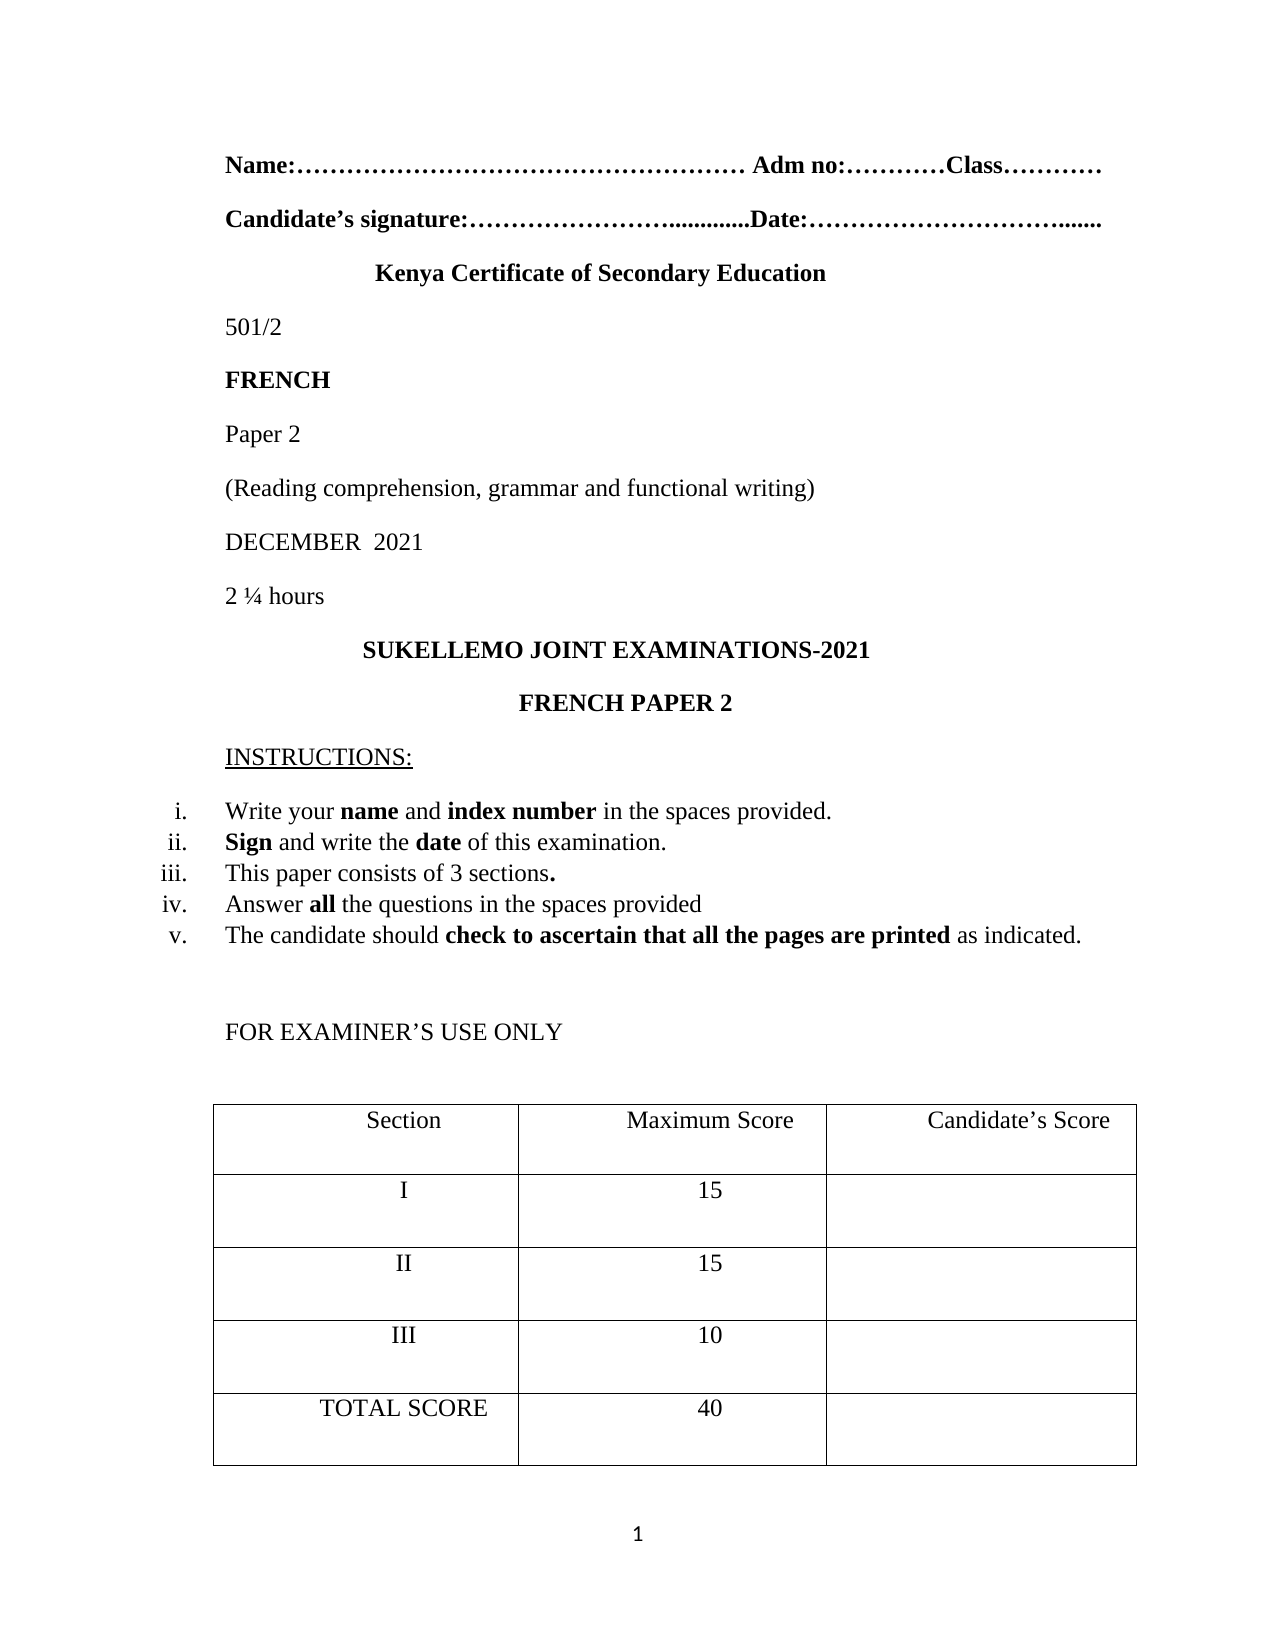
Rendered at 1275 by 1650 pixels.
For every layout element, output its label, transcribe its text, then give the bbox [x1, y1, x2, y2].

text Candidate’s signature:…………………….............Date:…………………………....... [150, 204, 1125, 233]
table_cell II [214, 1248, 518, 1319]
text Paper 2 [225, 419, 1125, 448]
table_cell 15 [519, 1175, 826, 1247]
text SUKELLEMO JOINT EXAMINATIONS-2021 [225, 635, 1125, 663]
table_cell [827, 1394, 1136, 1465]
list The candidate should check to ascertain that all the pages are printed as indicated. [187, 920, 1125, 949]
table_header Section [214, 1105, 518, 1174]
table_cell 15 [519, 1248, 826, 1319]
text Name:……………………………………………… Adm no:…………Class………… [225, 150, 1125, 179]
text FRENCH PAPER 2 [225, 688, 1125, 717]
list Answer all the questions in the spaces provided [187, 889, 1125, 918]
text Kenya Certificate of Secondary Education [225, 258, 1125, 286]
table_header Maximum Score [519, 1105, 826, 1174]
table_header Candidate’s Score [827, 1105, 1136, 1174]
table_cell [827, 1321, 1136, 1392]
table_cell I [214, 1175, 518, 1247]
list This paper consists of 3 sections. [187, 858, 1125, 887]
text FRENCH [225, 365, 1125, 394]
text 2 ¼ hours [225, 581, 1125, 609]
table_cell 10 [519, 1321, 826, 1392]
list FOR EXAMINER’S USE ONLY [225, 1017, 1125, 1046]
text DECEMBER 2021 [225, 527, 1125, 556]
table_cell III [214, 1321, 518, 1392]
text (Reading comprehension, grammar and functional writing) [225, 473, 1125, 502]
table_cell [827, 1248, 1136, 1319]
table_cell 40 [519, 1394, 826, 1465]
text INSTRUCTIONS: [225, 742, 1125, 771]
list Sign and write the date of this examination. [187, 827, 1125, 856]
text 501/2 [225, 312, 1125, 340]
table_cell TOTAL SCORE [214, 1394, 518, 1465]
list Write your name and index number in the spaces provided. [187, 796, 1125, 825]
table_cell [827, 1175, 1136, 1247]
